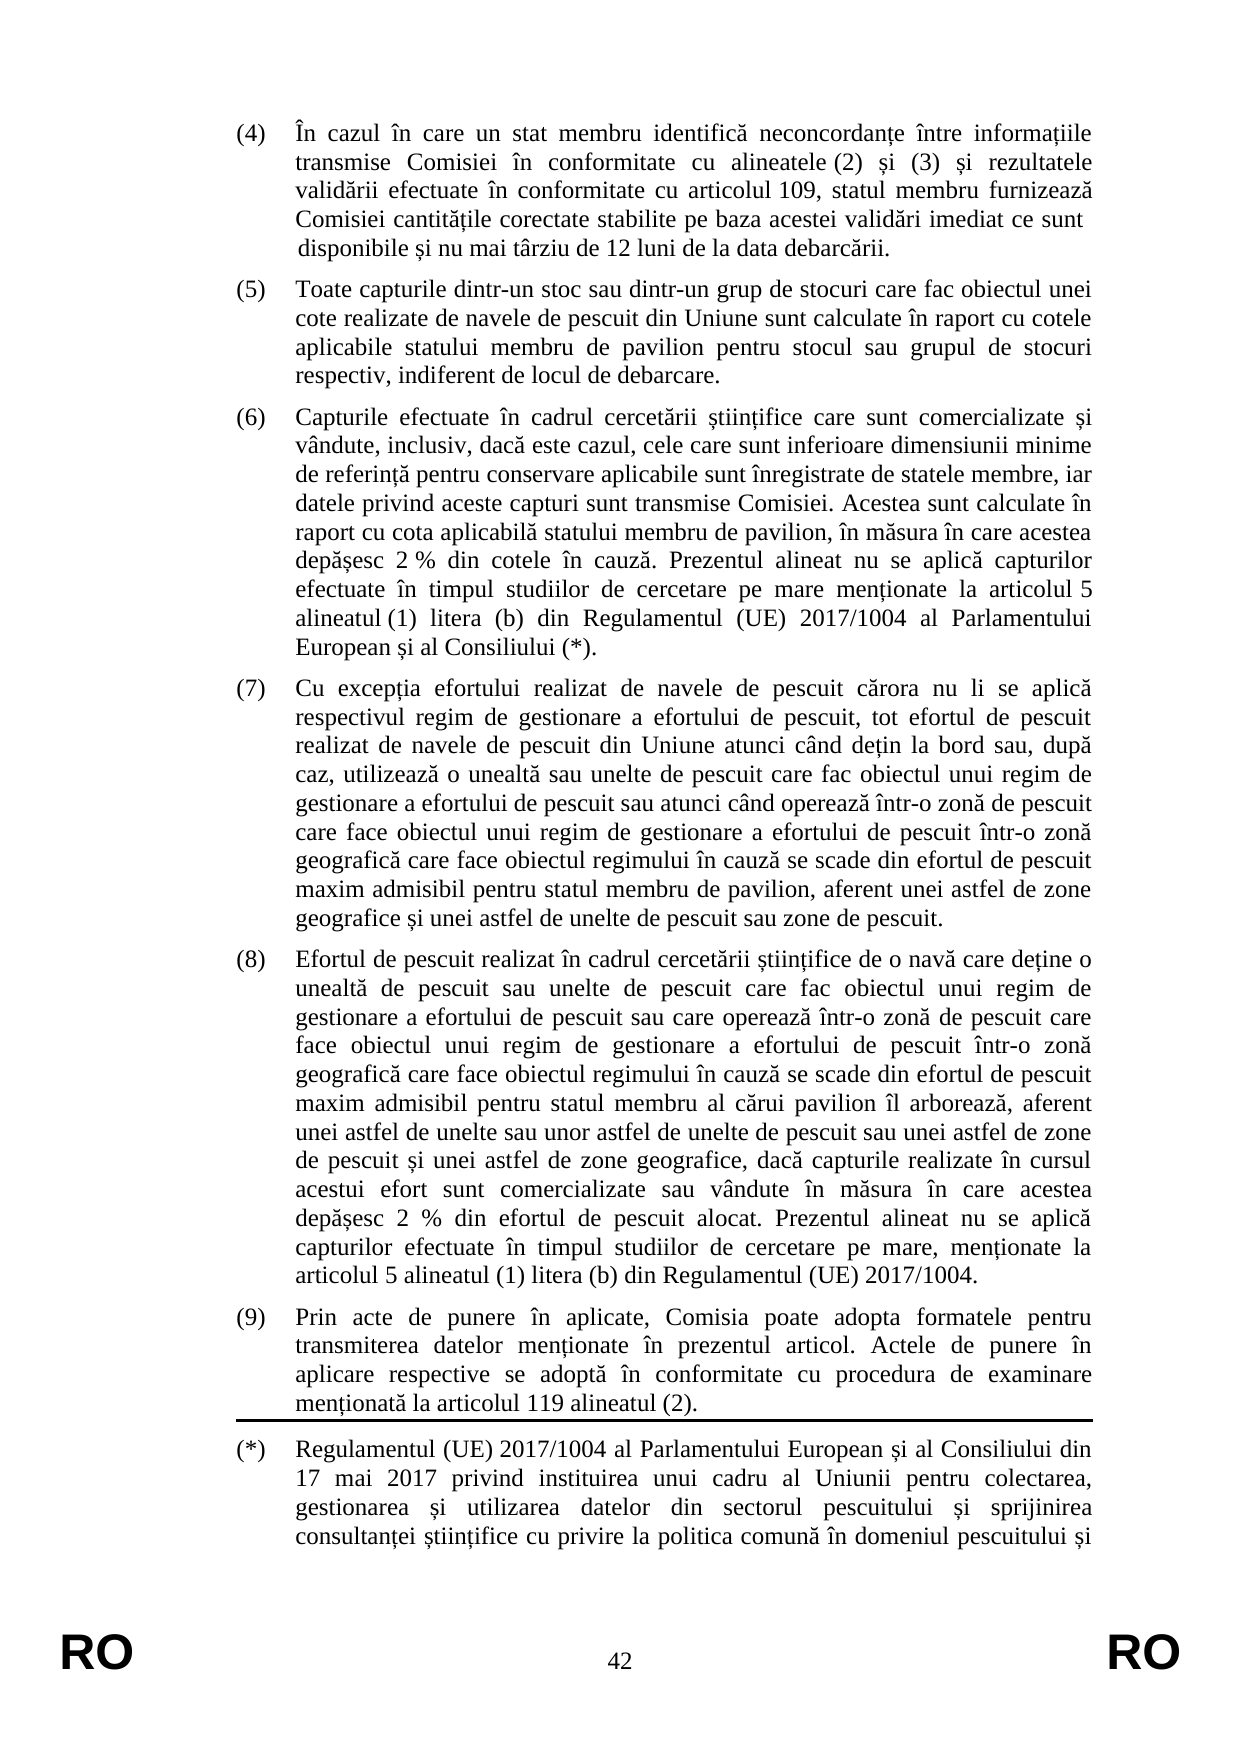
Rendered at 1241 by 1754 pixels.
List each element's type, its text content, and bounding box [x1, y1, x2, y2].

text (7) Cu excepția efortului realizat de navele de pescuit cărora nu li se aplică respectivul regim de gestionare a efortului de pescuit, tot efortul de pescuit realizat de navele de pescuit din Uniune atunci când dețin la bord sau, după caz, utilizează o unealtă sau unelte de pescuit care fac obiectul unui regim de gestionare a efortului de pescuit sau atunci când operează într-o zonă de pescuit care face obiectul unui regim de gestionare a efortului de pescuit într-o zonă geografică care face obiectul regimului în cauză se scade din efortul de pescuit maxim admisibil pentru statul membru de pavilion, aferent unei astfel de zone geografice și unei astfel de unelte de pescuit sau zone de pescuit. [236, 673, 1093, 932]
text (4) În cazul în care un stat membru identifică neconcordanțe între informațiile transmise Comisiei în conformitate cu alineatele (2) și (3) și rezultatele validării efectuate în conformitate cu articolul 109, statul membru furnizează Comisiei cantitățile corectate stabilite pe baza acestei validări imediat ce sunt disponibile și nu mai târziu de 12 luni de la data debarcării. [236, 118, 1093, 262]
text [236, 1434, 1093, 1549]
text (6) Capturile efectuate în cadrul cercetării științifice care sunt comercializate și vândute, inclusiv, dacă este cazul, cele care sunt inferioare dimensiunii minime de referință pentru conservare aplicabile sunt înregistrate de statele membre, iar datele privind aceste capturi sunt transmise Comisiei. Acestea sunt calculate în raport cu cota aplicabilă statului membru de pavilion, în măsura în care acestea depășesc 2 % din cotele în cauză. Prezentul alineat nu se aplică capturilor efectuate în timpul studiilor de cercetare pe mare menționate la articolul 5 alineatul (1) litera (b) din Regulamentul (UE) 2017/1004 al Parlamentului European și al Consiliului (*). [236, 402, 1093, 661]
text (9) Prin acte de punere în aplicate, Comisia poate adopta formatele pentru transmiterea datelor menționate în prezentul articol. Actele de punere în aplicare respective se adoptă în conformitate cu procedura de examinare menționată la articolul 119 alineatul (2). [236, 1302, 1093, 1419]
text (5) Toate capturile dintr-un stoc sau dintr-un grup de stocuri care fac obiectul unei cote realizate de navele de pescuit din Uniune sunt calculate în raport cu cotele aplicabile statului membru de pavilion pentru stocul sau grupul de stocuri respectiv, indiferent de locul de debarcare. [236, 274, 1093, 389]
text (8) Efortul de pescuit realizat în cadrul cercetării științifice de o navă care deține o unealtă de pescuit sau unelte de pescuit care fac obiectul unui regim de gestionare a efortului de pescuit sau care operează într-o zonă de pescuit care face obiectul unui regim de gestionare a efortului de pescuit într-o zonă geografică care face obiectul regimului în cauză se scade din efortul de pescuit maxim admisibil pentru statul membru al cărui pavilion îl arborează, aferent unei astfel de unelte sau unor astfel de unelte de pescuit sau unei astfel de zone de pescuit și unei astfel de zone geografice, dacă capturile realizate în cursul acestui efort sunt comercializate sau vândute în măsura în care acestea depășesc 2 % din efortul de pescuit alocat. Prezentul alineat nu se aplică capturilor efectuate în timpul studiilor de cercetare pe mare, menționate la articolul 5 alineatul (1) litera (b) din Regulamentul (UE) 2017/1004. [236, 944, 1093, 1289]
